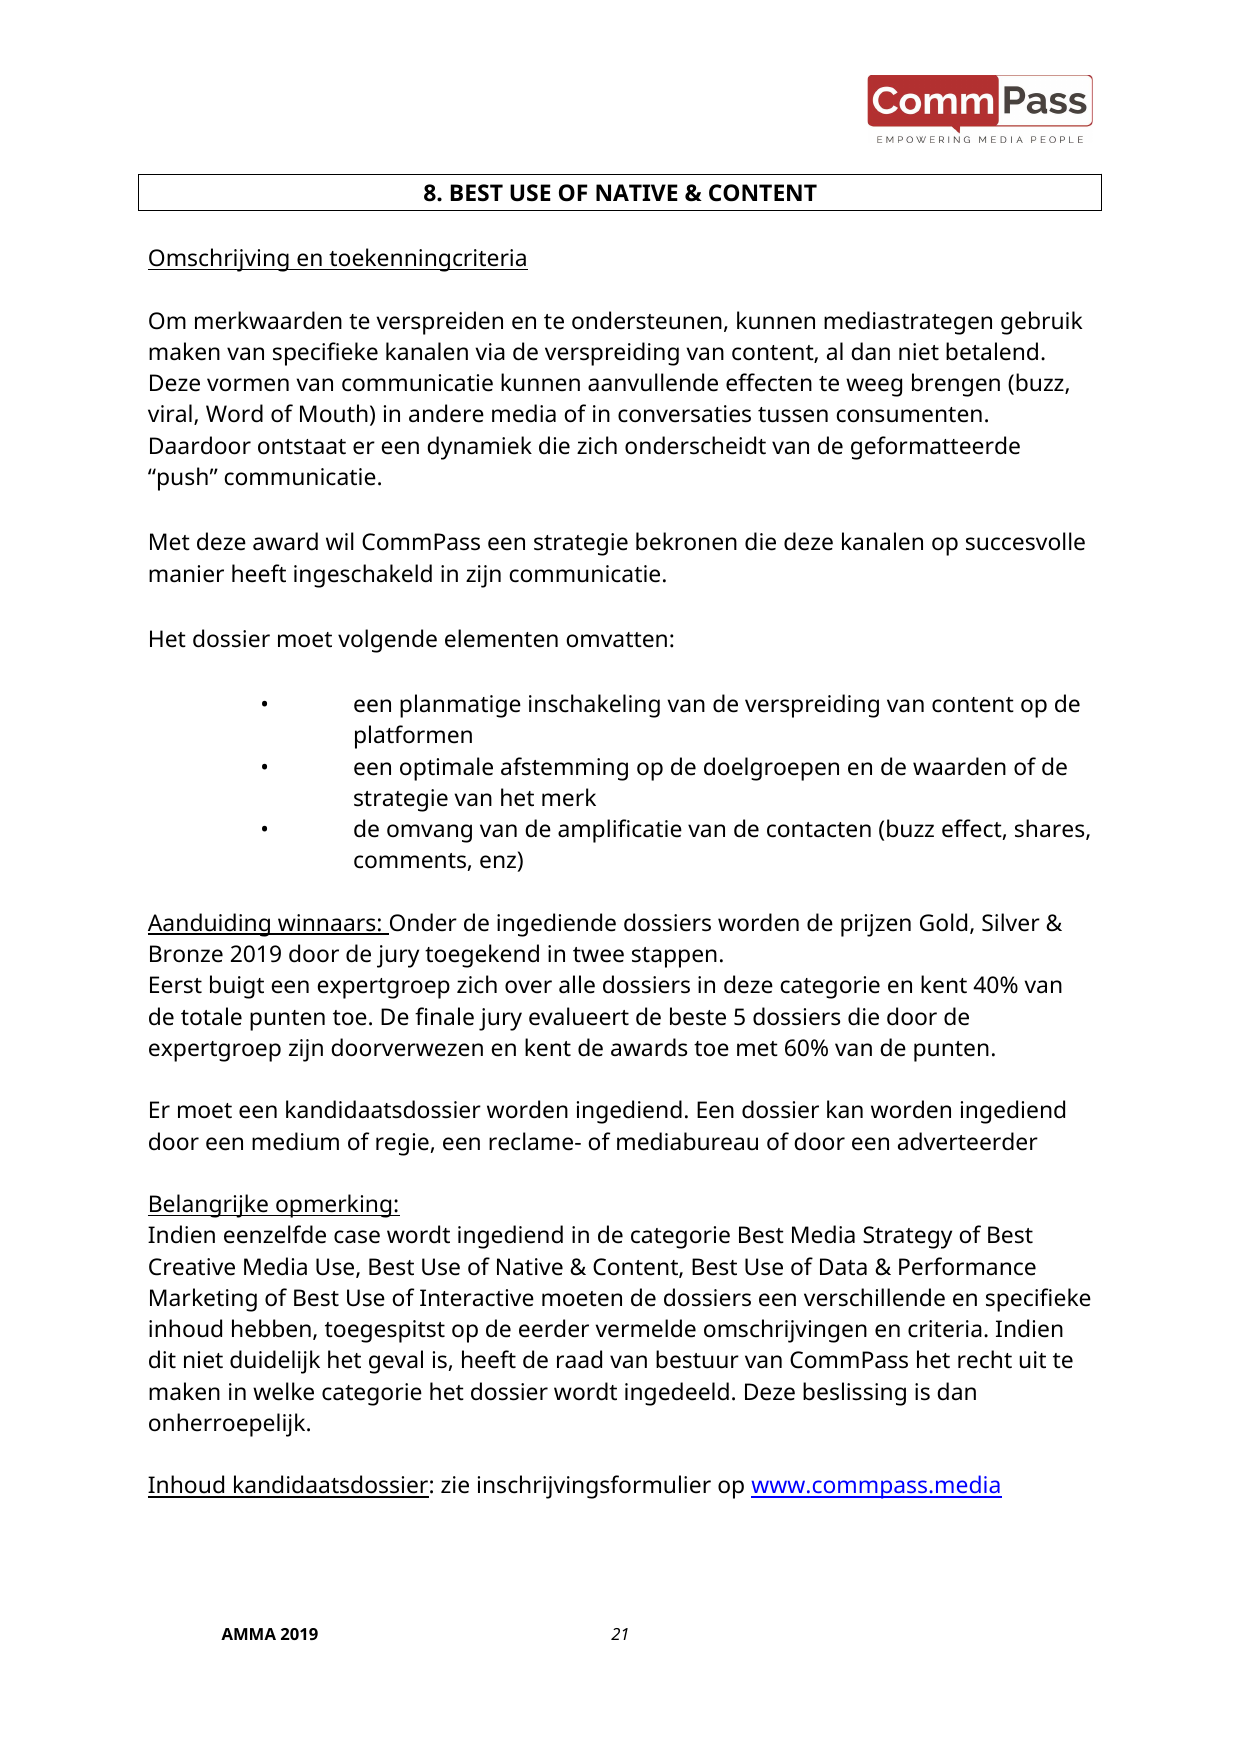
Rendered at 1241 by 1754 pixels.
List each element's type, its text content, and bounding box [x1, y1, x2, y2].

text Indien eenzelfde case wordt ingediend in de categorie Best Media Strategy of Best Creative Media Use, Best Use of Native & Content, Best Use of Data & Performance Marketing of Best Use of Interactive moeten de dossiers een verschillende en specifieke inhoud hebben, toegespitst op de eerder vermelde omschrijvingen en criteria. Indien dit niet duidelijk het geval is, heeft de raad van bestuur van CommPass het recht uit te maken in welke categorie het dossier wordt ingedeeld. Deze beslissing is dan onherroepelijk. [148, 1219, 1093, 1438]
list een optimale afstemming op de doelgroepen en de waarden of de strategie van het merk [260, 751, 1093, 813]
text 8. BEST USE OF NATIVE & CONTENT [139, 175, 1101, 210]
text Omschrijving en toekenningcriteria [148, 242, 1093, 273]
text Belangrijke opmerking: [148, 1188, 1093, 1219]
picture [867, 75, 1093, 143]
text Eerst buigt een expertgroep zich over alle dossiers in deze categorie en kent 40% van de totale punten toe. De finale jury evalueert de beste 5 dossiers die door de expertgroep zijn doorverwezen en kent de awards toe met 60% van de punten. [148, 969, 1093, 1063]
text Aanduiding winnaars: Onder de ingediende dossiers worden de prijzen Gold, Silver & Bronze 2019 door de jury toegekend in twee stappen. [148, 907, 1093, 969]
text Inhoud kandidaatsdossier: zie inschrijvingsformulier op www.commpass.media [148, 1469, 1093, 1501]
text Om merkwaarden te verspreiden en te ondersteunen, kunnen mediastrategen gebruik maken van specifieke kanalen via de verspreiding van content, al dan niet betalend. Deze vormen van communicatie kunnen aanvullende effecten te weeg brengen (buzz, viral, Word of Mouth) in andere media of in conversaties tussen consumenten. Daardoor ontstaat er een dynamiek die zich onderscheidt van de geformatteerde “push” communicatie. [148, 305, 1093, 492]
text Met deze award wil CommPass een strategie bekronen die deze kanalen op succesvolle manier heeft ingeschakeld in zijn communicatie. [148, 526, 1093, 589]
list de omvang van de amplificatie van de contacten (buzz effect, shares, comments, enz) [260, 813, 1093, 876]
text Er moet een kandidaatsdossier worden ingediend. Een dossier kan worden ingediend door een medium of regie, een reclame- of mediabureau of door een adverteerder [148, 1094, 1093, 1157]
text Het dossier moet volgende elementen omvatten: [148, 623, 1093, 654]
list een planmatige inschakeling van de verspreiding van content op de platformen [260, 688, 1093, 751]
